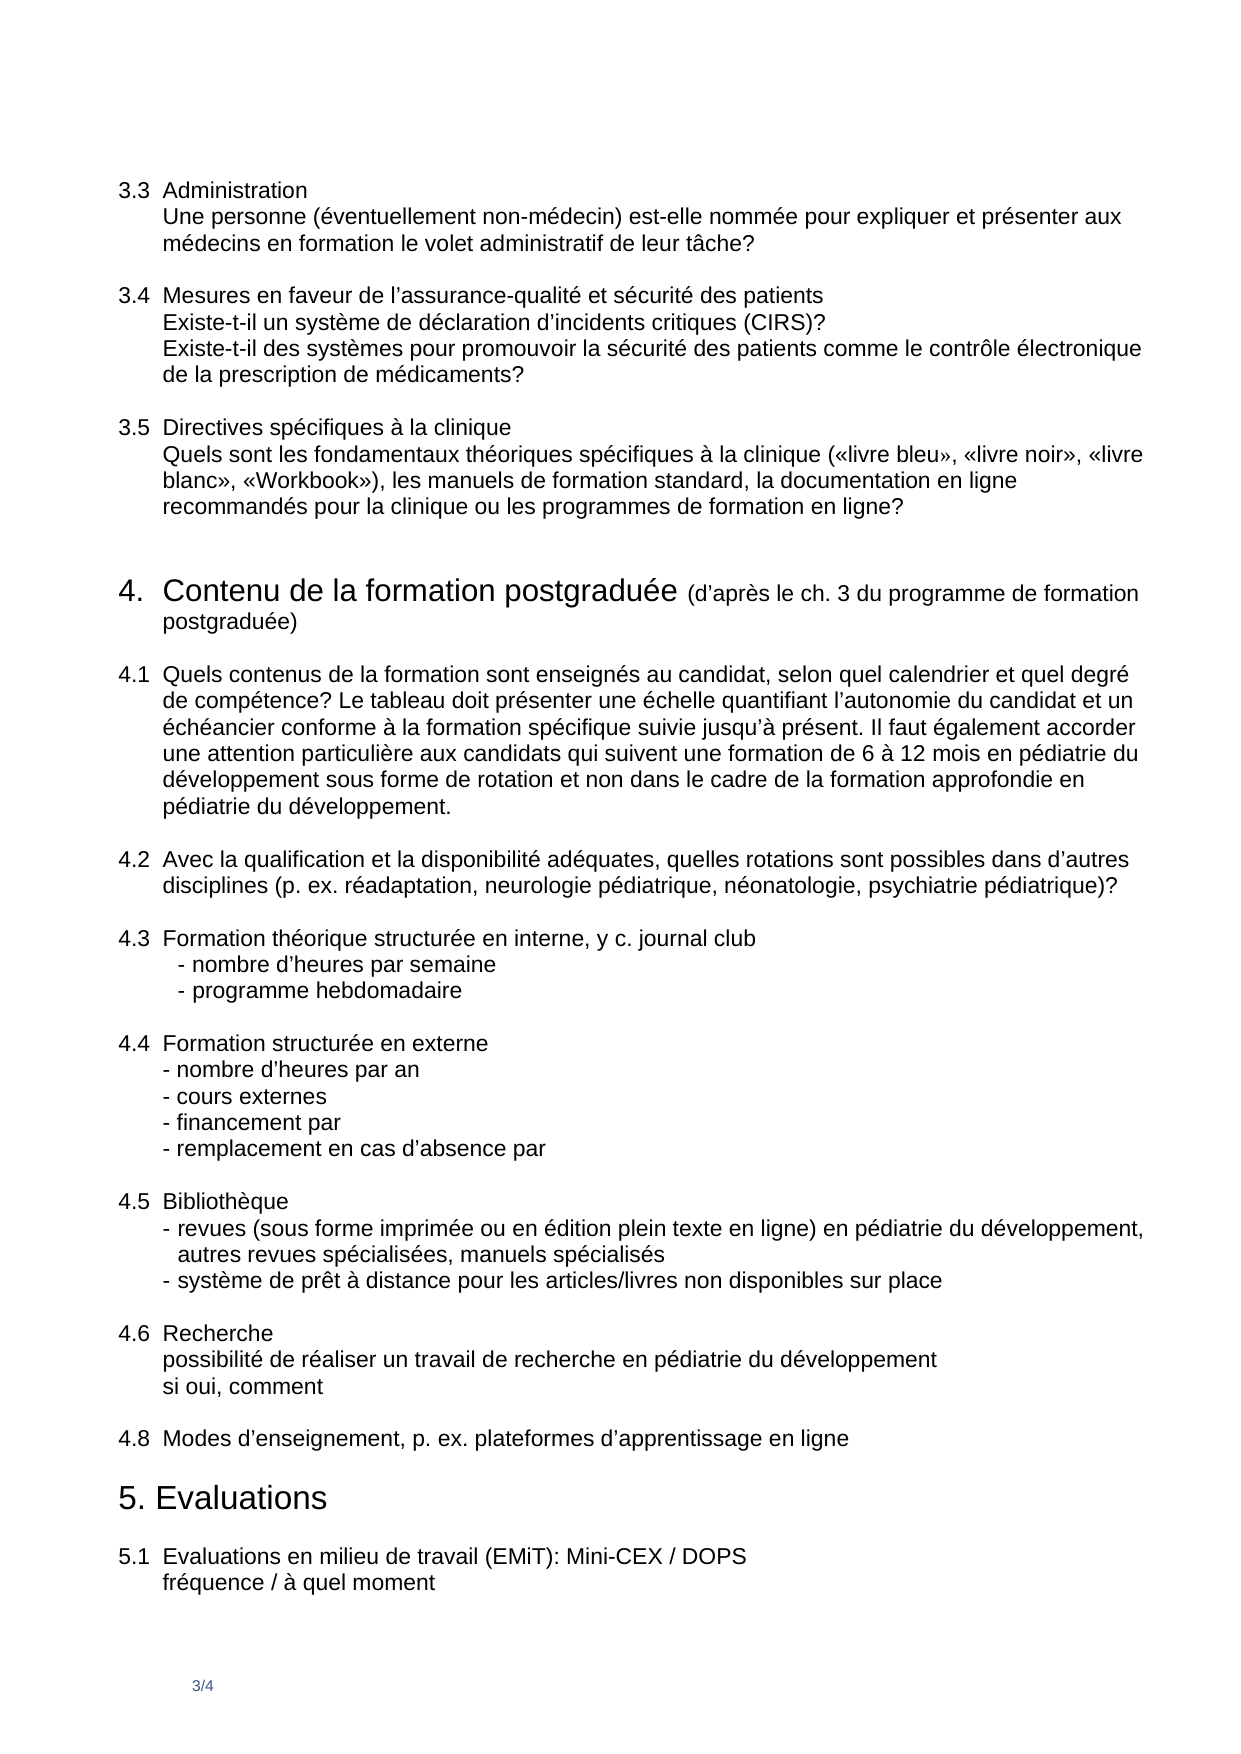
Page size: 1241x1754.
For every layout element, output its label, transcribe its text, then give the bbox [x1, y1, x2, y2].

text - programme hebdomadaire [118, 977, 1152, 1004]
text - remplacement en cas d’absence par [118, 1135, 1152, 1162]
text possibilité de réaliser un travail de recherche en pédiatrie du développement [118, 1346, 1152, 1373]
text 4.3 Formation théorique structurée en interne, y c. journal club [118, 924, 1152, 951]
text 4.8 Modes d’enseignement, p. ex. plateformes d’apprentissage en ligne [118, 1425, 1152, 1452]
text 3.5 Directives spécifiques à la clinique Quels sont les fondamentaux théoriques spécifiques à la clinique («livre bleu», «livre noir», «livre blanc», «Workbook»), les manuels de formation standard, la documentation en ligne recommandés pour la clinique ou les programmes de formation en ligne? [118, 414, 1152, 520]
text Existe-t-il des systèmes pour promouvoir la sécurité des patients comme le contrôle électronique de la prescription de médicaments? [118, 335, 1152, 388]
text 4.2 Avec la qualification et la disponibilité adéquates, quelles rotations sont possibles dans d’autres disciplines (p. ex. réadaptation, neurologie pédiatrique, néonatologie, psychiatrie pédiatrique)? [118, 846, 1152, 898]
text - système de prêt à distance pour les articles/livres non disponibles sur place [162, 1267, 1152, 1293]
text - revues (sous forme imprimée ou en édition plein texte en ligne) en pédiatrie du développement, autres revues spécialisées, manuels spécialisés [118, 1214, 1152, 1267]
text - financement par [118, 1109, 1152, 1135]
text - cours externes [118, 1083, 1152, 1109]
text 4.6 Recherche [118, 1320, 1152, 1346]
text 3.4 Mesures en faveur de l’assurance-qualité et sécurité des patients Existe-t-il un système de déclaration d’incidents critiques (CIRS)? [118, 282, 1152, 335]
text si oui, comment [118, 1373, 1152, 1399]
text - nombre d’heures par an [118, 1056, 1152, 1083]
text 4.1 Quels contenus de la formation sont enseignés au candidat, selon quel calendrier et quel degré de compétence? Le tableau doit présenter une échelle quantifiant l’autonomie du candidat et un échéancier conforme à la formation spécifique suivie jusqu’à présent. Il faut également accorder une attention particulière aux candidats qui suivent une formation de 6 à 12 mois en pédiatrie du développement sous forme de rotation et non dans le cadre de la formation approfondie en pédiatrie du développement. [118, 661, 1152, 819]
text - nombre d’heures par semaine [118, 951, 1152, 977]
text fréquence / à quel moment [118, 1569, 1152, 1596]
text 5. Evaluations [118, 1478, 1152, 1516]
text 3.3 Administration Une personne (éventuellement non-médecin) est-elle nommée pour expliquer et présenter aux médecins en formation le volet administratif de leur tâche? [118, 177, 1152, 256]
text 5.1 Evaluations en milieu de travail (EMiT): Mini-CEX / DOPS [118, 1543, 1152, 1569]
text 4. Contenu de la formation postgraduée (d’après le ch. 3 du programme de formation postgraduée) [118, 572, 1152, 635]
text 4.5 Bibliothèque [118, 1188, 1152, 1214]
text 4.4 Formation structurée en externe [118, 1030, 1152, 1056]
